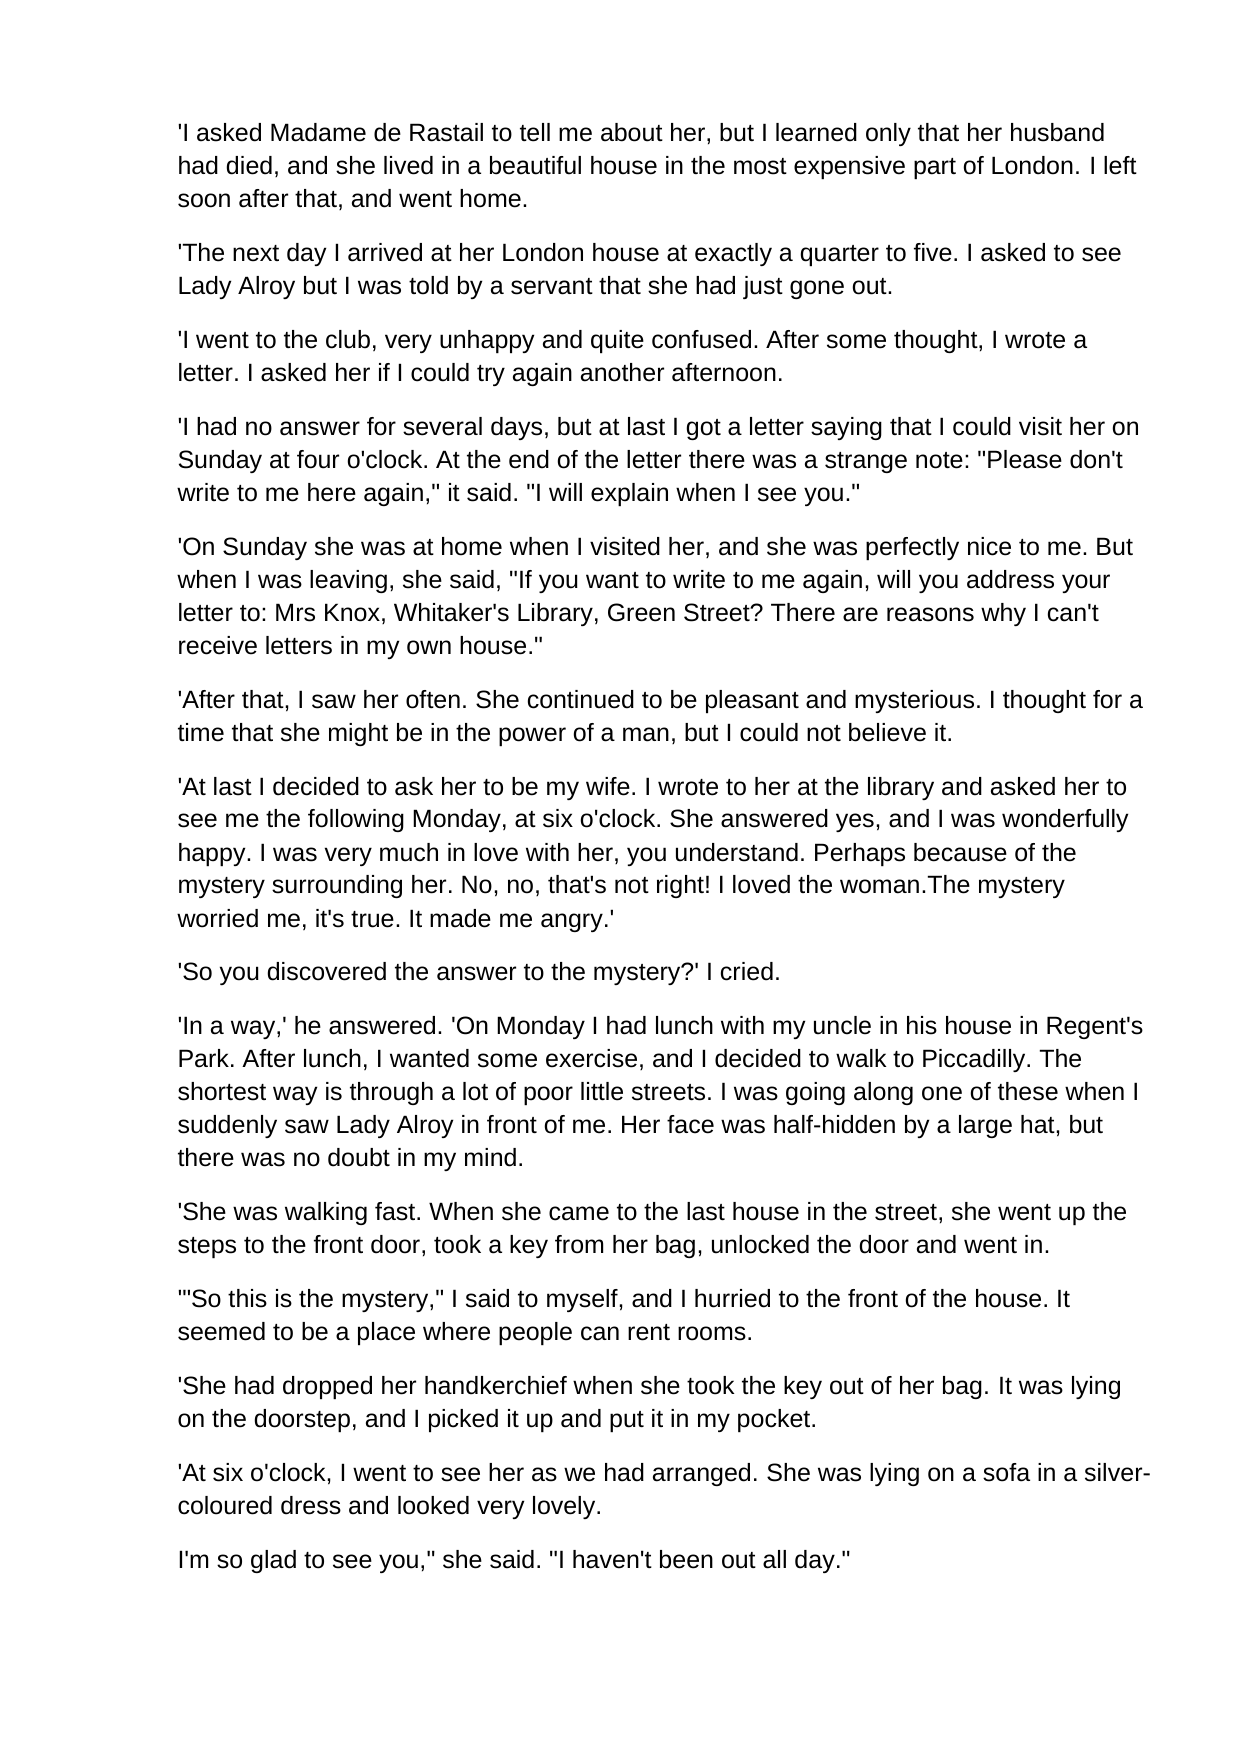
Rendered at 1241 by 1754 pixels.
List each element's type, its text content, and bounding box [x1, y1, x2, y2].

text I'm so glad to see you," she said. "I haven't been out all day." [177, 1545, 1152, 1573]
text '"So this is the mystery," I said to myself, and I hurried to the front of the house. It seemed to be a place where people can rent rooms. [177, 1284, 1152, 1346]
text 'On Sunday she was at home when I visited her, and she was perfectly nice to me. But when I was leaving, she said, "If you want to write to me again, will you address your letter to: Mrs Knox, Whitaker's Library, Green Street? There are reasons why I can't receive letters in my own house." [177, 532, 1152, 659]
text 'She was walking fast. When she came to the last house in the street, she went up the steps to the front door, took a key from her bag, unlocked the door and went in. [177, 1197, 1152, 1259]
text 'At six o'clock, I went to see her as we had arranged. She was lying on a sofa in a silver-coloured dress and looked very lovely. [177, 1458, 1152, 1519]
text 'So you discovered the answer to the mystery?' I cried. [177, 957, 1152, 986]
text 'I asked Madame de Rastail to tell me about her, but I learned only that her husband had died, and she lived in a beautiful house in the most expensive part of London. I left soon after that, and went home. [177, 118, 1152, 213]
text 'In a way,' he answered. 'On Monday I had lunch with my uncle in his house in Regent's Park. After lunch, I wanted some exercise, and I decided to walk to Piccadilly. The shortest way is through a lot of poor little streets. I was going along one of these when I suddenly saw Lady Alroy in front of me. Her face was half-hidden by a large hat, but there was no doubt in my mind. [177, 1011, 1152, 1172]
text 'After that, I saw her often. She continued to be pleasant and mysterious. I thought for a time that she might be in the power of a man, but I could not believe it. [177, 684, 1152, 746]
text 'At last I decided to ask her to be my wife. I wrote to her at the library and asked her to see me the following Monday, at six o'clock. She answered yes, and I was wonderfully happy. I was very much in love with her, you understand. Perhaps because of the mystery surrounding her. No, no, that's not right! I loved the woman.The mystery worried me, it's true. It made me angry.' [177, 771, 1152, 932]
text 'I went to the club, very unhappy and quite confused. After some thought, I wrote a letter. I asked her if I could try again another afternoon. [177, 325, 1152, 387]
text 'I had no answer for several days, but at last I got a letter saying that I could visit her on Sunday at four o'clock. At the end of the letter there was a strange note: "Please don't write to me here again," it said. "I will explain when I see you." [177, 412, 1152, 507]
text 'The next day I arrived at her London house at exactly a quarter to five. I asked to see Lady Alroy but I was told by a servant that she had just gone out. [177, 238, 1152, 300]
text 'She had dropped her handkerchief when she took the key out of her bag. It was lying on the doorstep, and I picked it up and put it in my pocket. [177, 1371, 1152, 1433]
